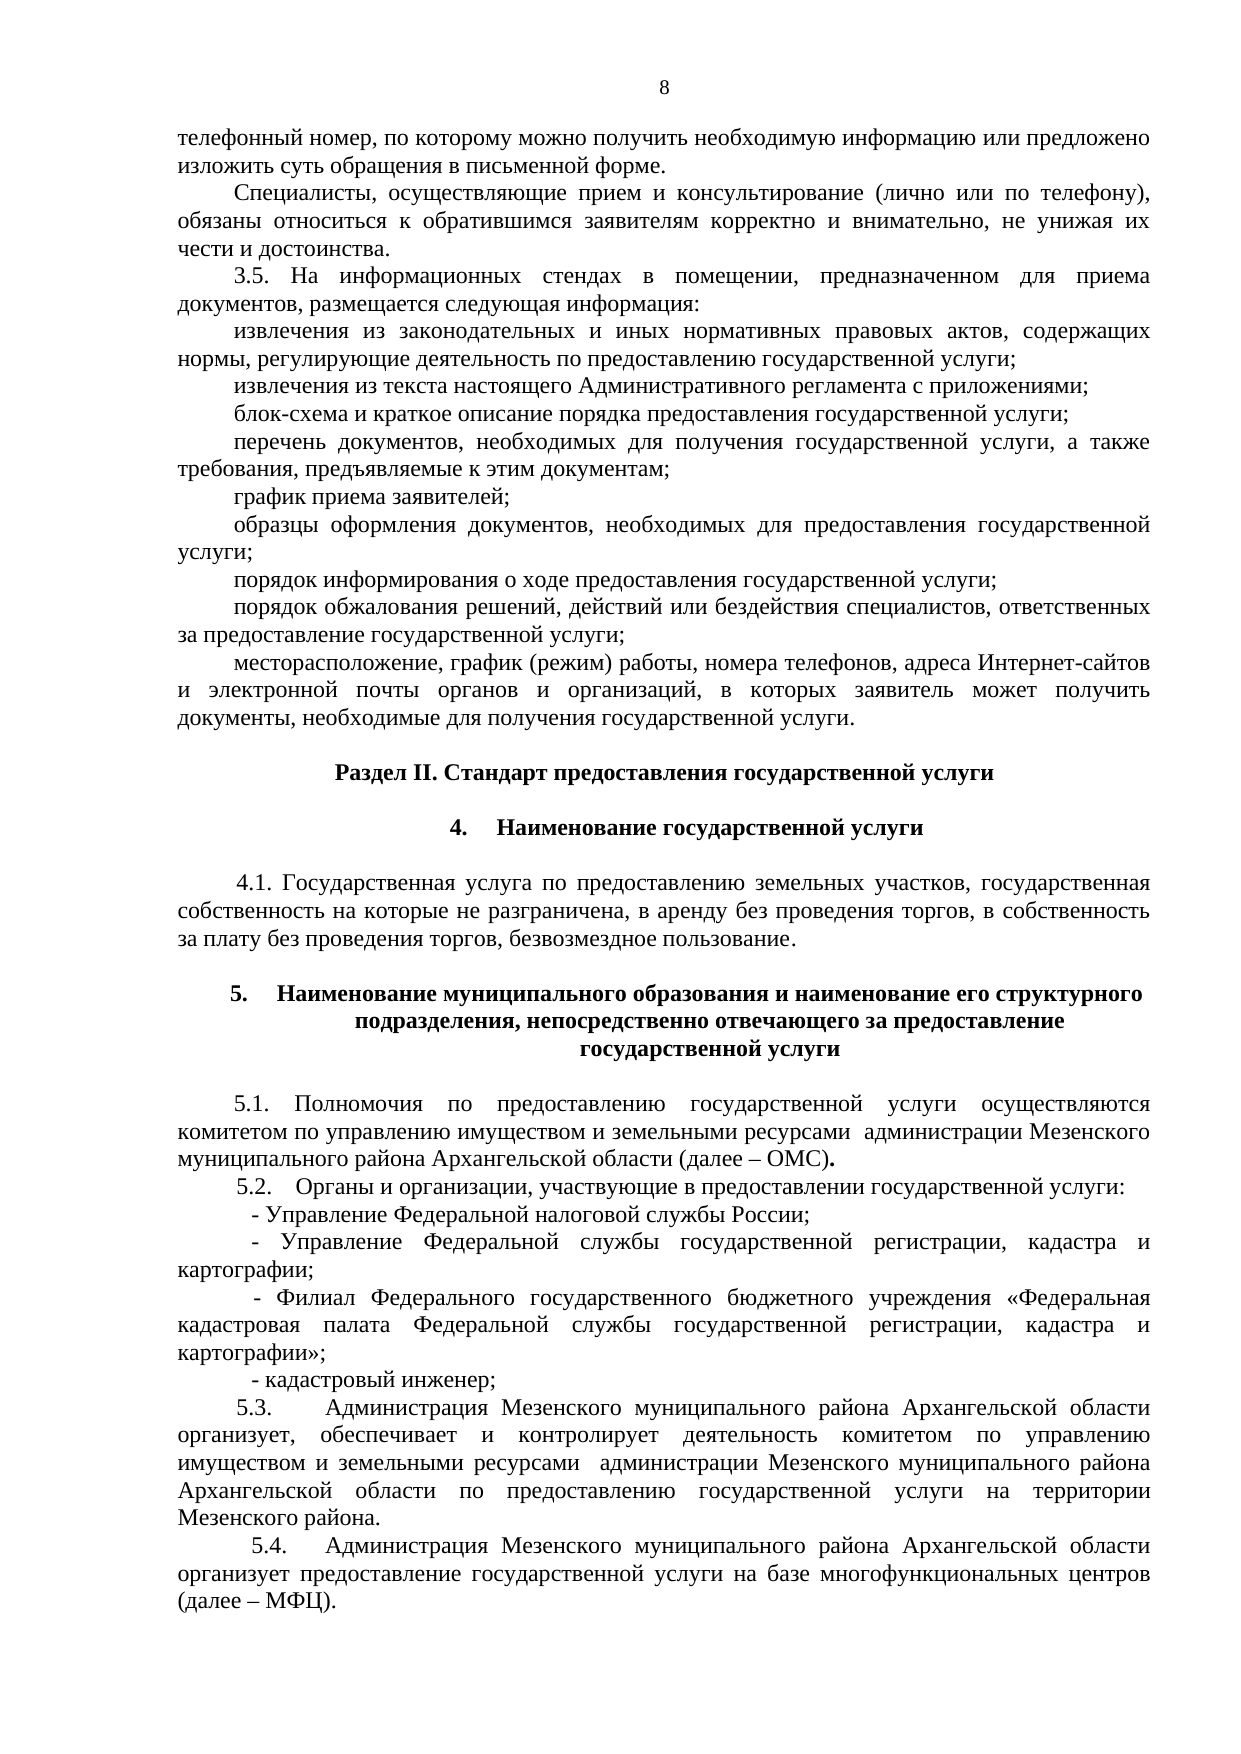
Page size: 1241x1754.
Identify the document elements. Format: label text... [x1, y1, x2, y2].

text порядок информирования о ходе предоставления государственной услуги; [177, 565, 1152, 592]
text перечень документов, необходимых для получения государственной услуги, а также требования, предъявляемые к этим документам; [177, 427, 1152, 482]
text - Управление Федеральной службы государственной регистрации, кадастра и картографии; [177, 1227, 1152, 1282]
text извлечения из текста настоящего Административного регламента с приложениями; [177, 372, 1152, 399]
text извлечения из законодательных и иных нормативных правовых актов, содержащих нормы, регулирующие деятельность по предоставлению государственной услуги; [177, 316, 1152, 372]
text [177, 123, 1152, 178]
text график приема заявителей; [177, 482, 1152, 509]
text блок-схема и краткое описание порядка предоставления государственной услуги; [177, 399, 1152, 427]
text образцы оформления документов, необходимых для предоставления государственной услуги; [177, 509, 1152, 565]
list Наименование государственной услуги [221, 813, 1152, 841]
list Наименование муниципального образования и наименование его структурного подразделения, непосредственно отвечающего за предоставление государственной услуги [221, 979, 1152, 1062]
text - кадастровый инженер; [177, 1365, 1152, 1393]
list 4.1. Государственная услуга по предоставлению земельных участков, государственная собственность на которые не разграничена, в аренду без проведения торгов, в собственность за плату без проведения торгов, безвозмездное пользование. [177, 868, 1152, 951]
text 3.5. На информационных стендах в помещении, предназначенном для приема документов, размещается следующая информация: [177, 261, 1152, 316]
list Администрация Мезенского муниципального района Архангельской области организует, обеспечивает и контролирует деятельность комитетом по управлению имуществом и земельными ресурсами администрации Мезенского муниципального района Архангельской области по предоставлению государственной услуги на территории Мезенского района. [177, 1393, 1152, 1531]
text Специалисты, осуществляющие прием и консультирование (лично или по телефону), обязаны относиться к обратившимся заявителям корректно и внимательно, не унижая их чести и достоинства. [177, 178, 1152, 261]
list Администрация Мезенского муниципального района Архангельской области организует предоставление государственной услуги на базе многофункциональных центров (далее – МФЦ). [177, 1531, 1152, 1614]
text месторасположение, график (режим) работы, номера телефонов, адреса Интернет-сайтов и электронной почты органов и организаций, в которых заявитель может получить документы, необходимые для получения государственной услуги. [177, 648, 1152, 730]
text Раздел II. Стандарт предоставления государственной услуги [177, 758, 1152, 786]
text порядок обжалования решений, действий или бездействия специалистов, ответственных за предоставление государственной услуги; [177, 592, 1152, 648]
text 5.1. Полномочия по предоставлению государственной услуги осуществляются комитетом по управлению имуществом и земельными ресурсами администрации Мезенского муниципального района Архангельской области (далее – ОМС). [177, 1089, 1152, 1172]
text - Управление Федеральной налоговой службы России; [177, 1200, 1152, 1227]
list - Филиал Федерального государственного бюджетного учреждения «Федеральная кадастровая палата Федеральной службы государственной регистрации, кадастра и картографии»; [177, 1282, 1152, 1365]
list Органы и организации, участвующие в предоставлении государственной услуги: [177, 1172, 1152, 1200]
